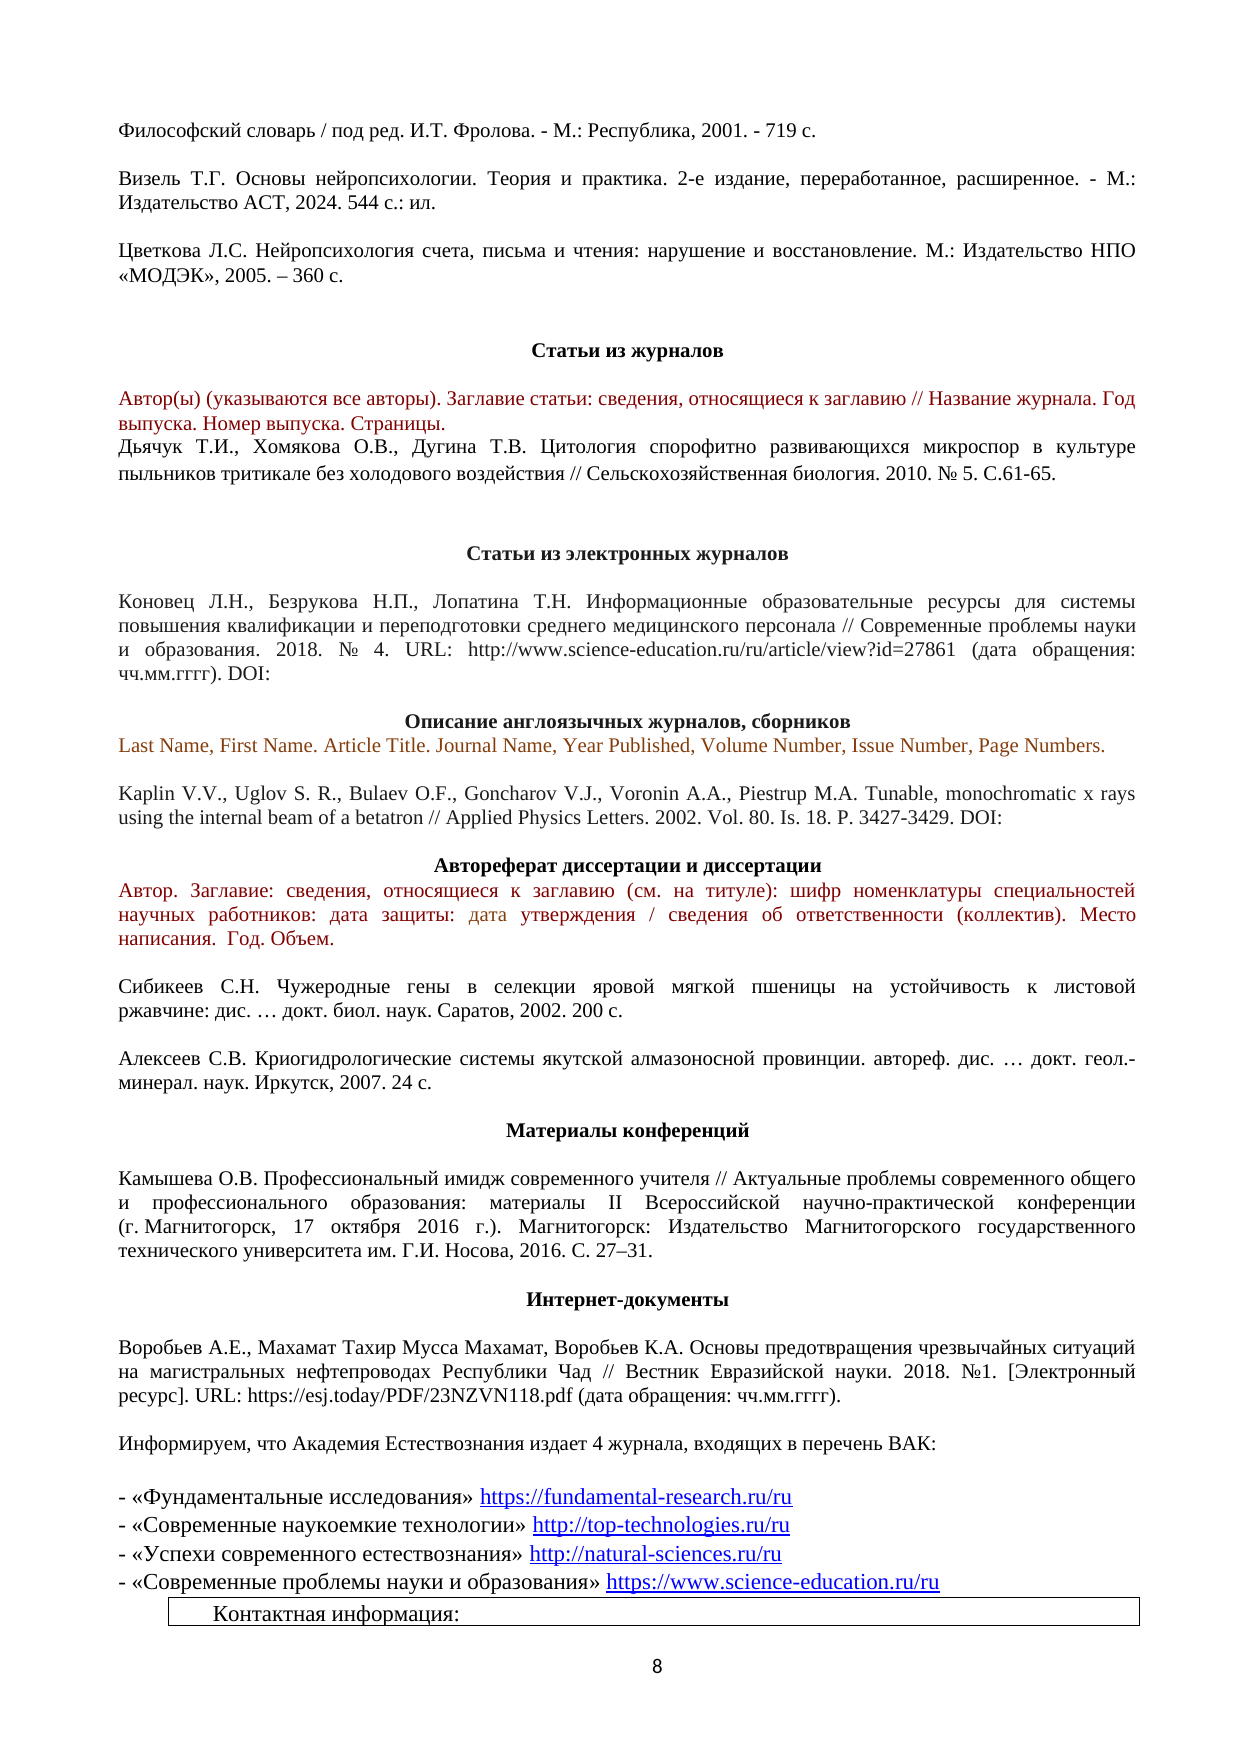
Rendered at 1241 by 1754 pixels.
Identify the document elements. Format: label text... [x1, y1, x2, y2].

text Контактная информация: [169, 1598, 1139, 1625]
text Статьи из электронных журналов [118, 541, 1137, 565]
text Last Name, First Name. Article Title. Journal Name, Year Published, Volume Number, Issue Number, Page Numbers. [118, 733, 1137, 757]
text - «Современные проблемы науки и образования» https://www.science-education.ru/ru [118, 1568, 1137, 1595]
text Интернет-документы [118, 1287, 1137, 1311]
text - «Современные наукоемкие технологии» http://top-technologies.ru/ru [118, 1511, 1137, 1538]
text Камышева О.В. Профессиональный имидж современного учителя // Актуальные проблемы современного общего и профессионального образования: материалы II Всероссийской научно-практической конференции (г. Магнитогорск, 17 октября 2016 г.). Магнитогорск: Издательство Магнитогорского государственного технического университета им. Г.И. Носова, 2016. С. 27–31. [118, 1238, 1137, 1262]
text Автореферат диссертации и диссертации [118, 853, 1137, 877]
text Kaplin V.V., Uglov S. R., Bulaev O.F., Goncharov V.J., Voronin A.A., Piestrup M.A. Tunable, monochromatic x rays using the internal beam of a betatron // Applied Physics Letters. 2002. Vol. 80. Is. 18. Р. 3427-3429. DOI: [118, 781, 1137, 829]
text Автор(ы) (указываются все авторы). Заглавие статьи: сведения, относящиеся к заглавию // Название журнала. Год выпуска. Номер выпуска. Страницы. [118, 386, 1137, 434]
text Воробьев А.Е., Махамат Тахир Мусса Махамат, Воробьев К.А. Основы предотвращения чрезвычайных ситуаций на магистральных нефтепроводах Республики Чад // Вестник Евразийской науки. 2018. №1. [Электронный ресурс]. URL: https://esj.today/PDF/23NZVN118.pdf (дата обращения: чч.мм.гггг). [118, 1335, 1137, 1407]
text Материалы конференций [118, 1118, 1137, 1142]
text Описание англоязычных журналов, сборников [118, 709, 1137, 733]
text Алексеев С.В. Криогидрологические системы якутской алмазоносной провинции. автореф. дис. … докт. геол.-минерал. наук. Иркутск, 2007. 24 с. [118, 1046, 1137, 1094]
text Визель Т.Г. Основы нейропсихологии. Теория и практика. 2-е издание, переработанное, расширенное. - М.: Издательство АСТ, 2024. 544 с.: ил. [118, 166, 1137, 214]
text Философский словарь / под ред. И.Т. Фролова. - М.: Республика, 2001. - 719 с. [118, 118, 1137, 142]
text - «Фундаментальные исследования» https://fundamental-research.ru/ru [118, 1457, 1137, 1509]
text Статьи из журналов [118, 338, 1137, 362]
text Дьячук Т.И., Хомякова О.В., Дугина Т.В. Цитология спорофитно развивающихся микроспор в культуре пыльников тритикале без холодового воздействия // Сельскохозяйственная биология. 2010. № 5. С.61-65. [118, 434, 1137, 484]
text - «Успехи современного естествознания» http://natural-sciences.ru/ru [118, 1540, 1137, 1566]
text Автор. Заглавие: сведения, относящиеся к заглавию (см. на титуле): шифр номенклатуры специальностей научных работников: дата защиты: дата утверждения / сведения об ответственности (коллектив). Место написания. Год. Объем. [118, 877, 1137, 950]
text Цветкова Л.С. Нейропсихология счета, письма и чтения: нарушение и восстановление. М.: Издательство НПО «МОДЭК», 2005. – 360 с. [118, 238, 1137, 287]
text Информируем, что Академия Естествознания издает 4 журнала, входящих в перечень ВАК: [118, 1431, 1137, 1455]
text Сибикеев С.Н. Чужеродные гены в селекции яровой мягкой пшеницы на устойчивость к листовой ржавчине: дис. … докт. биол. наук. Саратов, 2002. 200 с. [118, 974, 1137, 1022]
text Коновец Л.Н., Безрукова Н.П., Лопатина Т.Н. Информационные образовательные ресурсы для системы повышения квалификации и переподготовки среднего медицинского персонала // Современные проблемы науки и образования. 2018. № 4. URL: http://www.science-education.ru/ru/article/view?id=27861 (дата обращения: чч.мм.гггг). DOI: [118, 589, 1137, 685]
